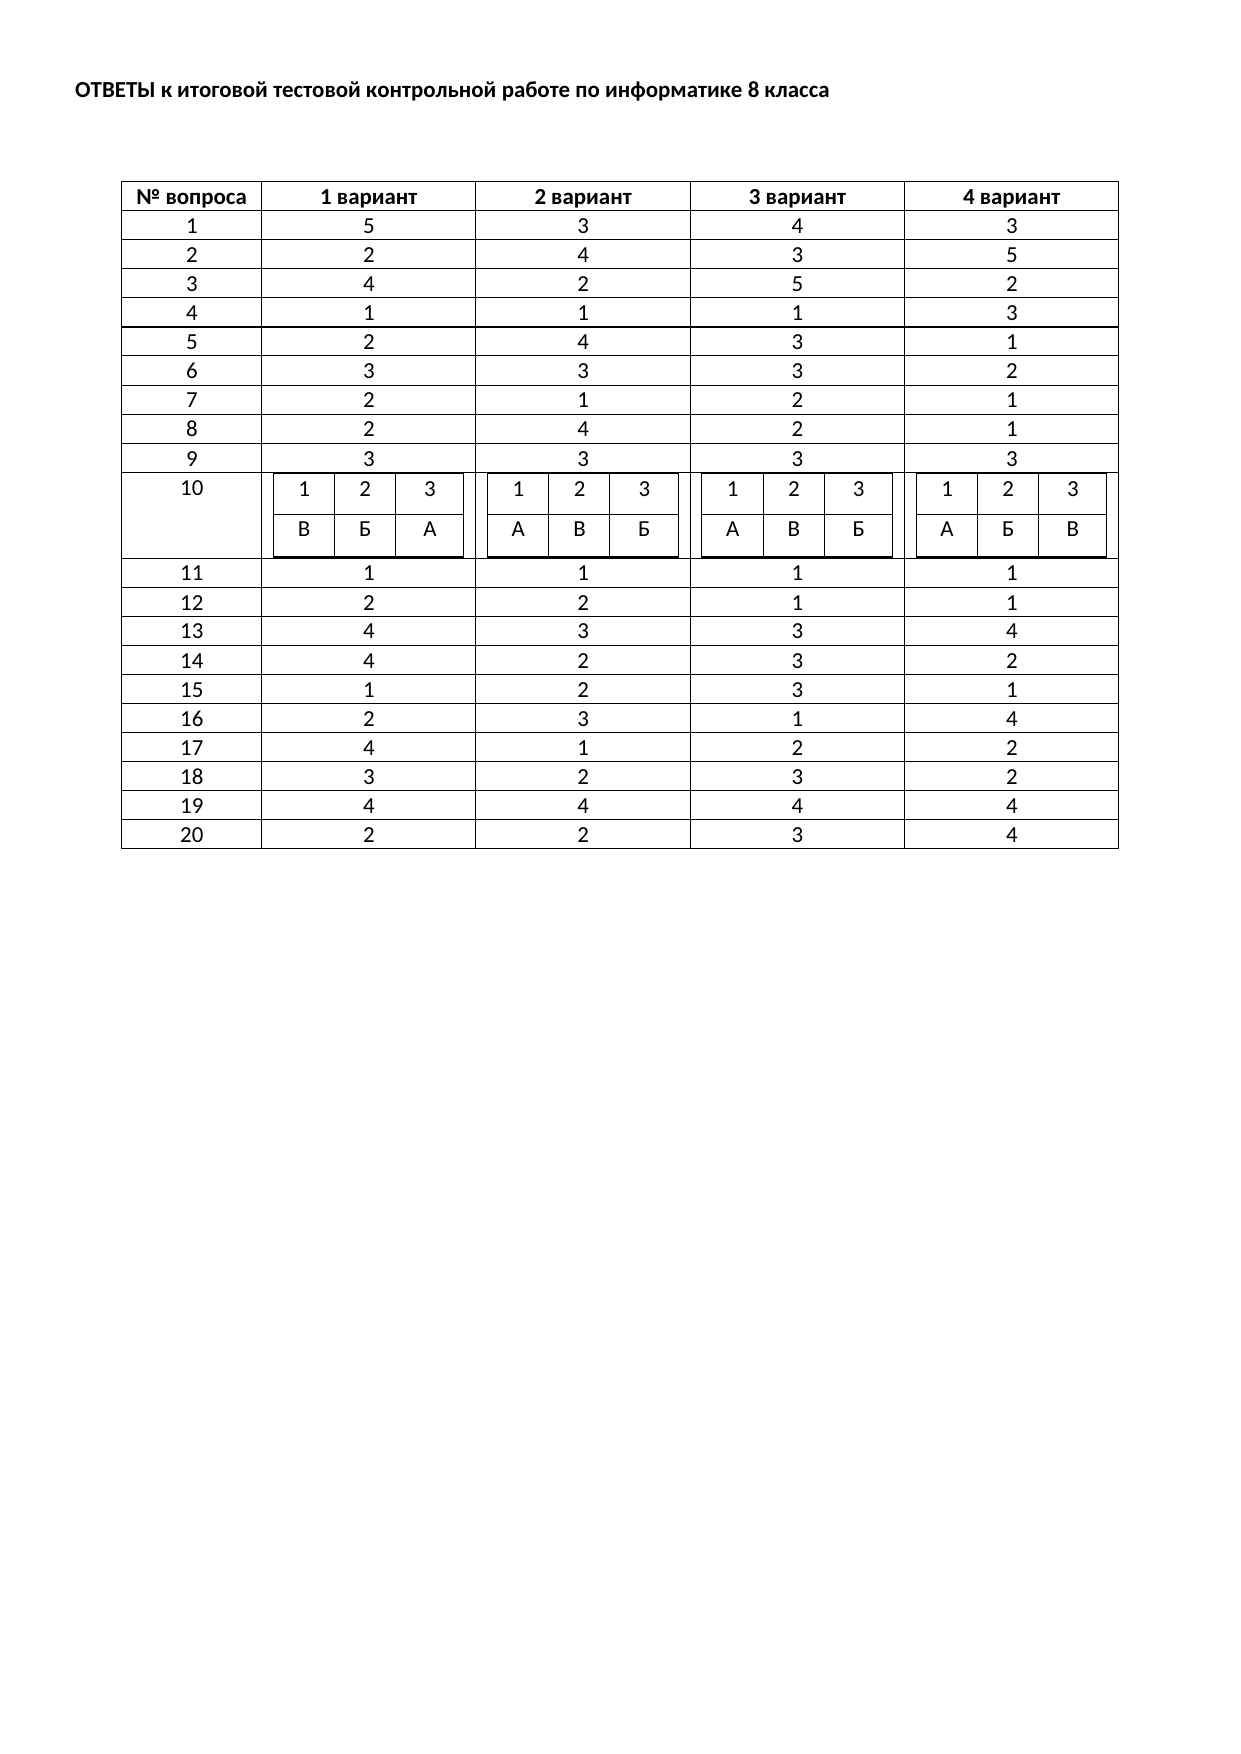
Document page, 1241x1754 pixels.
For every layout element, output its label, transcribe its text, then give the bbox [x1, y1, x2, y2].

table_cell 2 [262, 704, 475, 732]
table_cell 2 [691, 733, 904, 761]
table_cell 4 [905, 617, 1118, 645]
table_cell [610, 474, 678, 514]
table_cell [549, 474, 609, 514]
table_cell 13 [122, 617, 261, 645]
table_cell 4 [262, 617, 475, 645]
table_cell 4 [262, 733, 475, 761]
table_cell 3 [691, 328, 904, 355]
table_cell [1039, 515, 1106, 556]
table_cell 2 [905, 646, 1118, 674]
table_cell 3 [476, 617, 690, 645]
table_cell 2 [122, 240, 261, 268]
table_cell 3 [476, 704, 690, 732]
table_cell 3 [691, 444, 904, 472]
table_cell 1 [262, 298, 475, 326]
table_cell 5 [905, 240, 1118, 268]
table_cell [825, 474, 892, 514]
table_cell 2 [262, 328, 475, 355]
table_cell 1 [476, 733, 690, 761]
table_cell 1 [905, 415, 1118, 443]
table_cell [893, 473, 904, 557]
table_cell 3 [122, 269, 261, 297]
table_cell [610, 515, 678, 556]
table_header 4 вариант [905, 182, 1118, 210]
table_cell [917, 474, 977, 514]
table_cell 2 [905, 356, 1118, 384]
table_cell 1 [905, 675, 1118, 703]
table_cell 19 [122, 791, 261, 819]
table_cell 2 [262, 415, 475, 443]
table_cell [488, 474, 548, 514]
table_cell 20 [122, 820, 261, 848]
table_cell 4 [476, 328, 690, 355]
table_cell 2 [262, 240, 475, 268]
table_cell 10 [122, 473, 261, 557]
table_header 2 вариант [476, 182, 690, 210]
table_cell 1 [262, 559, 475, 587]
table_cell 2 [691, 386, 904, 413]
table_cell 3 [905, 211, 1118, 239]
table_cell 2 [262, 588, 475, 616]
table_cell [396, 515, 463, 556]
table_cell 3 [691, 675, 904, 703]
table_cell [978, 474, 1038, 514]
table_cell [764, 474, 824, 514]
table_cell 1 [691, 298, 904, 326]
table_cell [679, 473, 690, 557]
table_cell 14 [122, 646, 261, 674]
table_cell 4 [262, 791, 475, 819]
table_cell 16 [122, 704, 261, 732]
table_cell 1 [262, 675, 475, 703]
table_cell [905, 473, 916, 557]
table_cell 3 [262, 356, 475, 384]
table_cell [335, 515, 395, 556]
table_cell 2 [476, 588, 690, 616]
table_cell [396, 474, 463, 514]
table_cell 5 [122, 328, 261, 355]
table_cell [1039, 474, 1106, 514]
table_cell [1107, 473, 1118, 557]
table_cell [335, 474, 395, 514]
table_cell 1 [691, 704, 904, 732]
table_cell 1 [691, 559, 904, 587]
table_cell 4 [476, 240, 690, 268]
table_cell [978, 515, 1038, 556]
table_cell 3 [691, 240, 904, 268]
table_cell 2 [905, 269, 1118, 297]
table_cell 3 [691, 762, 904, 790]
table_cell 1 [476, 386, 690, 413]
table_cell 18 [122, 762, 261, 790]
table_cell 3 [905, 298, 1118, 326]
table_cell 2 [262, 820, 475, 848]
table_cell 3 [691, 356, 904, 384]
table_cell 1 [905, 386, 1118, 413]
table_header 3 вариант [691, 182, 904, 210]
table_cell 1 [905, 559, 1118, 587]
table_cell 1 [122, 211, 261, 239]
text ОТВЕТЫ к итоговой тестовой контрольной работе по информатике 8 класса [75, 75, 1165, 103]
table_cell [691, 473, 701, 557]
table_cell [274, 474, 334, 514]
table_cell 3 [262, 444, 475, 472]
table_cell 4 [262, 269, 475, 297]
table_cell 6 [122, 356, 261, 384]
table_cell [464, 473, 475, 557]
table_cell 1 [691, 588, 904, 616]
table_cell 3 [476, 444, 690, 472]
table_cell 4 [691, 211, 904, 239]
table_cell 12 [122, 588, 261, 616]
table_cell 3 [476, 356, 690, 384]
table_cell [549, 515, 609, 556]
table_cell 4 [476, 791, 690, 819]
table_cell 2 [476, 675, 690, 703]
table_cell 2 [476, 820, 690, 848]
table_cell 3 [691, 646, 904, 674]
table_cell [702, 474, 763, 514]
table_cell 15 [122, 675, 261, 703]
table_cell 4 [262, 646, 475, 674]
table_cell 1 [905, 328, 1118, 355]
table_cell 7 [122, 386, 261, 413]
table_cell 3 [476, 211, 690, 239]
table_cell [825, 515, 892, 556]
table_cell 4 [905, 791, 1118, 819]
table_cell 9 [122, 444, 261, 472]
table_cell 2 [905, 733, 1118, 761]
table_cell 2 [905, 762, 1118, 790]
table_cell 11 [122, 559, 261, 587]
table_cell [917, 515, 977, 556]
table_cell 3 [905, 444, 1118, 472]
table_cell 3 [262, 762, 475, 790]
table_cell [488, 515, 548, 556]
table_cell 4 [476, 415, 690, 443]
table_cell 4 [122, 298, 261, 326]
table_cell 2 [262, 386, 475, 413]
table_cell [262, 473, 273, 557]
table_cell 8 [122, 415, 261, 443]
table_header 1 вариант [262, 182, 475, 210]
table_cell 4 [905, 704, 1118, 732]
table_cell 1 [476, 559, 690, 587]
table_cell 5 [262, 211, 475, 239]
table_cell 1 [905, 588, 1118, 616]
table_cell 2 [476, 762, 690, 790]
table_cell 3 [691, 820, 904, 848]
table_cell [274, 515, 334, 556]
table_cell 3 [691, 617, 904, 645]
table_cell 2 [476, 269, 690, 297]
table_cell [702, 515, 763, 556]
table_header № вопроса [122, 182, 261, 210]
table_cell 2 [476, 646, 690, 674]
table_cell 4 [691, 791, 904, 819]
table_cell [476, 473, 487, 557]
table_cell 5 [691, 269, 904, 297]
table_cell 2 [691, 415, 904, 443]
table_cell 4 [905, 820, 1118, 848]
table_cell [764, 515, 824, 556]
table_cell 1 [476, 298, 690, 326]
table_cell 17 [122, 733, 261, 761]
